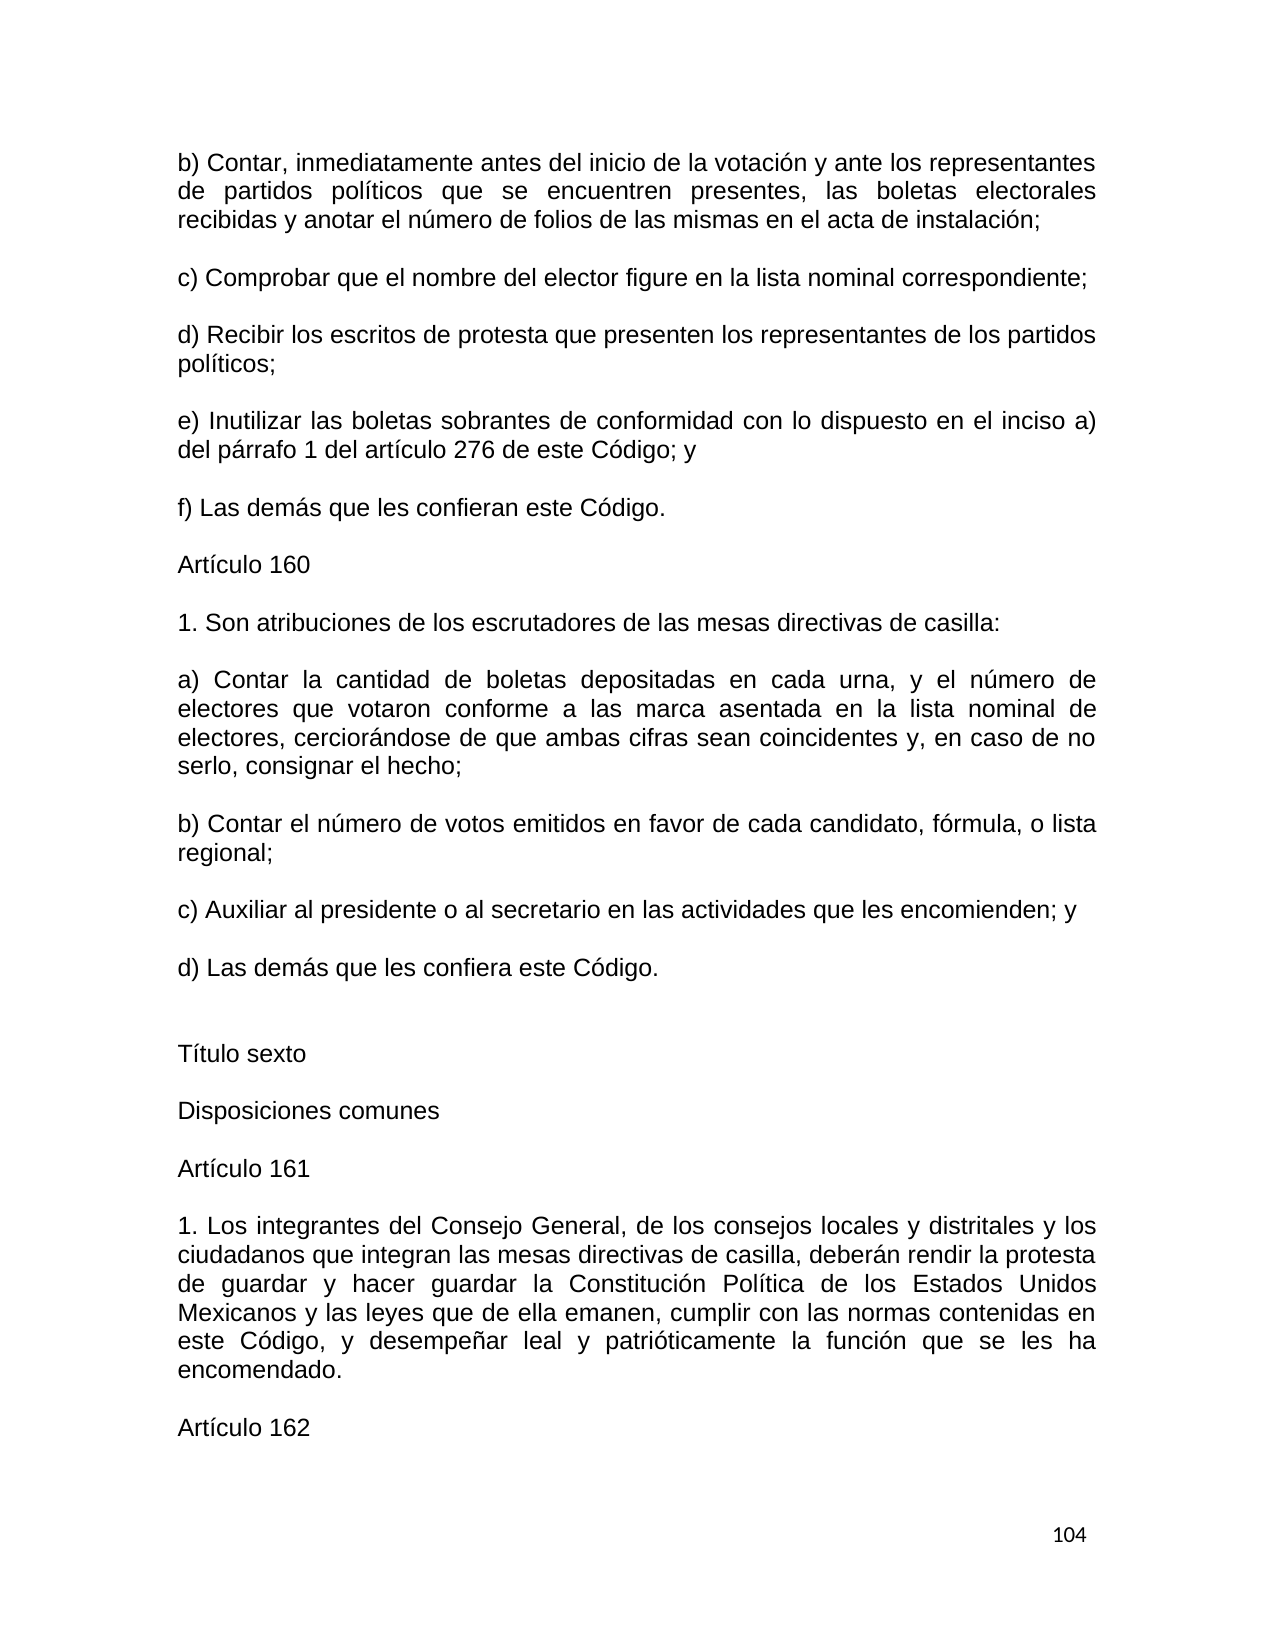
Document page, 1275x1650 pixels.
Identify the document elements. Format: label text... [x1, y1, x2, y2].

text Artículo 161 [177, 1154, 1098, 1183]
text Disposiciones comunes [177, 1096, 1098, 1125]
text b) Contar, inmediatamente antes del inicio de la votación y ante los representantes de partidos políticos que se encuentren presentes, las boletas electorales recibidas y anotar el número de folios de las mismas en el acta de instalación; [177, 148, 1098, 234]
text b) Contar el número de votos emitidos en favor de cada candidato, fórmula, o lista regional; [177, 809, 1098, 866]
text d) Recibir los escritos de protesta que presenten los representantes de los partidos políticos; [177, 320, 1098, 378]
text Título sexto [177, 1039, 1098, 1068]
text e) Inutilizar las boletas sobrantes de conformidad con lo dispuesto en el inciso a) del párrafo 1 del artículo 276 de este Código; y [177, 406, 1098, 464]
text c) Auxiliar al presidente o al secretario en las actividades que les encomienden; y [177, 895, 1098, 924]
text f) Las demás que les confieran este Código. [177, 493, 1098, 521]
text 1. Son atribuciones de los escrutadores de las mesas directivas de casilla: [177, 608, 1098, 636]
text c) Comprobar que el nombre del elector figure en la lista nominal correspondiente; [177, 263, 1098, 291]
text 1. Los integrantes del Consejo General, de los consejos locales y distritales y los ciudadanos que integran las mesas directivas de casilla, deberán rendir la protesta de guardar y hacer guardar la Constitución Política de los Estados Unidos Mexicanos y las leyes que de ella emanen, cumplir con las normas contenidas en este Código, y desempeñar leal y patrióticamente la función que se les ha encomendado. [177, 1211, 1098, 1384]
text Artículo 162 [177, 1413, 1098, 1441]
text Artículo 160 [177, 550, 1098, 579]
text a) Contar la cantidad de boletas depositadas en cada urna, y el número de electores que votaron conforme a las marca asentada en la lista nominal de electores, cerciorándose de que ambas cifras sean coincidentes y, en caso de no serlo, consignar el hecho; [177, 665, 1098, 780]
text d) Las demás que les confiera este Código. [177, 953, 1098, 981]
